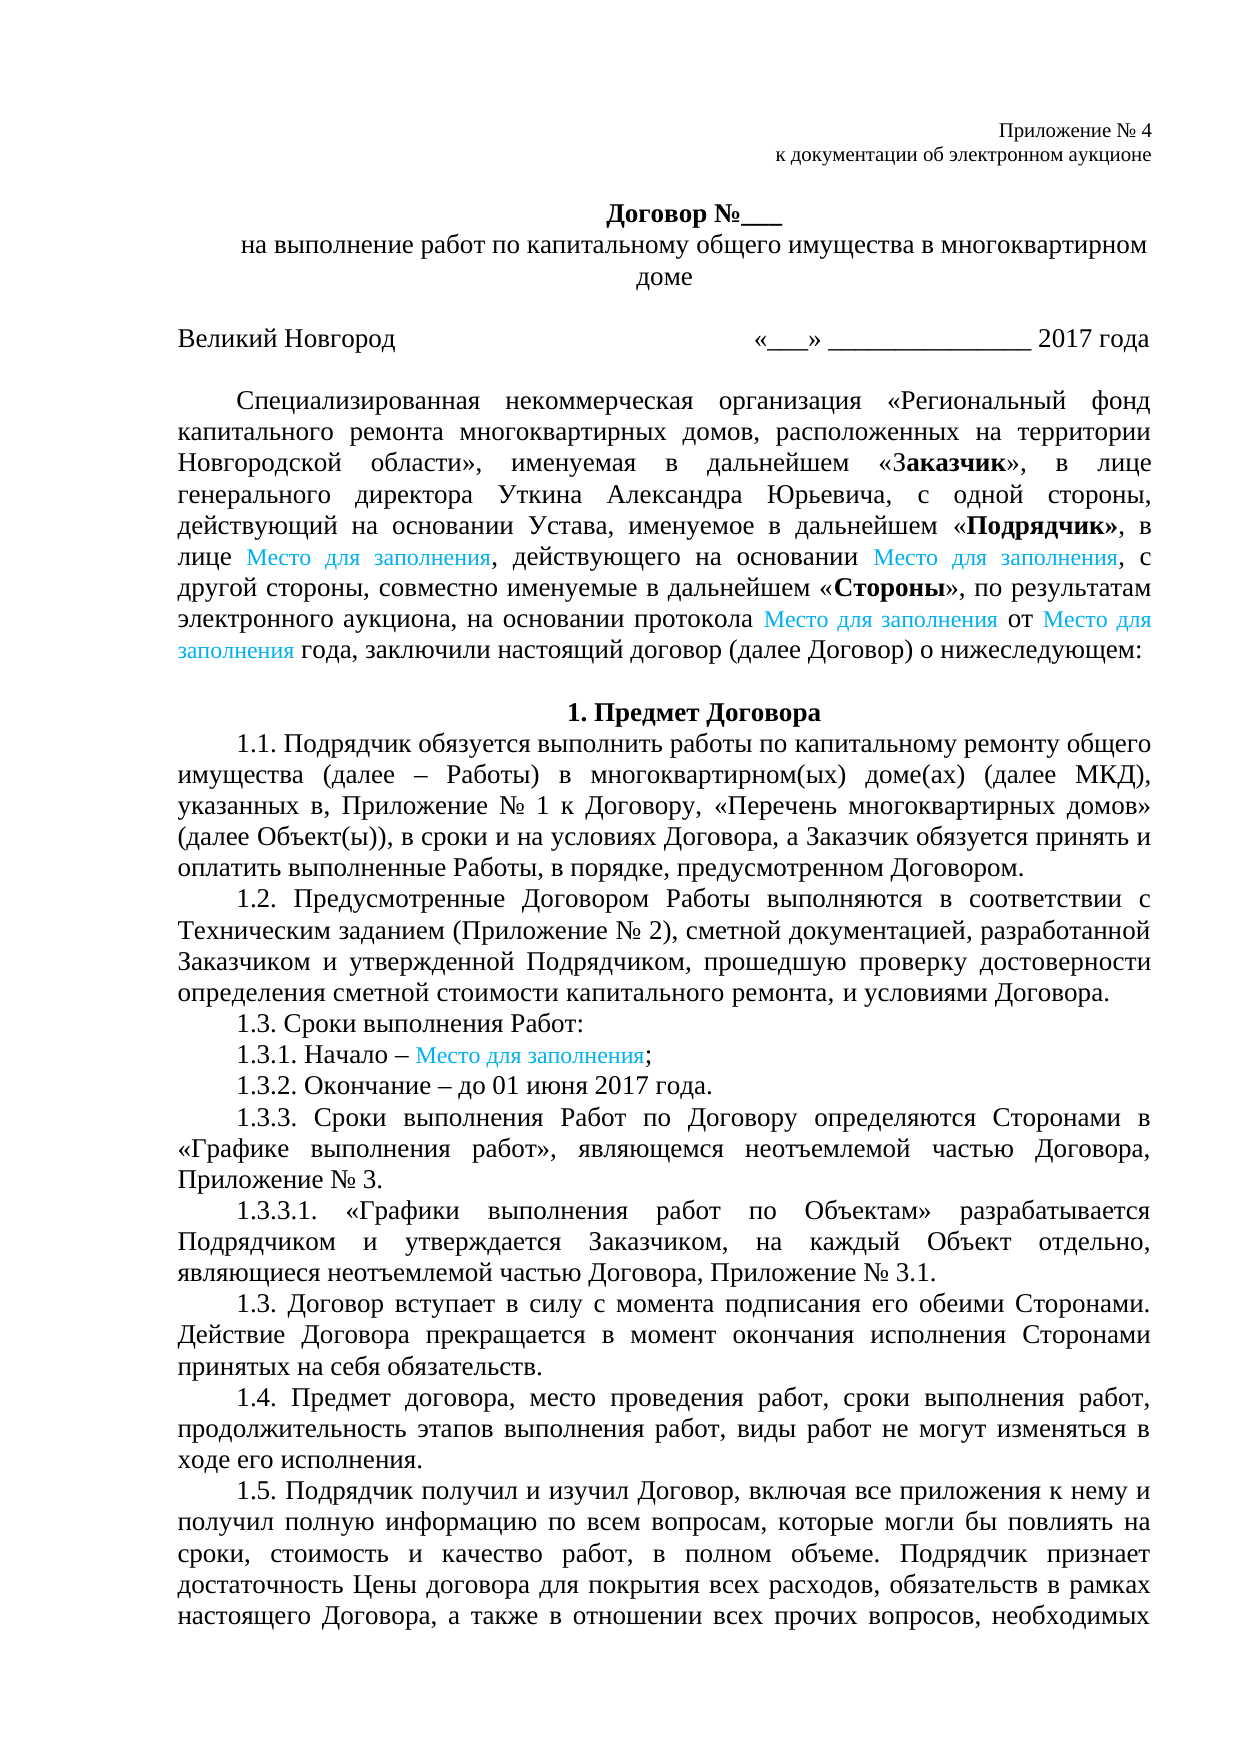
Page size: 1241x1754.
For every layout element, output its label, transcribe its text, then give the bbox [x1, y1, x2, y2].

text 1. Предмет Договора [177, 696, 1152, 727]
text 1.3. Сроки выполнения Работ: [177, 1007, 1152, 1038]
text 1.4. Предмет договора, место проведения работ, сроки выполнения работ, продолжительность этапов выполнения работ, виды работ не могут изменяться в ходе его исполнения. [177, 1381, 1152, 1474]
text 1.3. Договор вступает в силу с момента подписания его обеими Сторонами. Действие Договора прекращается в момент окончания исполнения Сторонами принятых на себя обязательств. [177, 1287, 1152, 1381]
text 1.3.3. Сроки выполнения Работ по Договору определяются Сторонами в «Графике выполнения работ», являющемся неотъемлемой частью Договора, Приложение № 3. [177, 1101, 1152, 1194]
text 1.3.2. Окончание – до 01 июня 2017 года. [177, 1069, 1152, 1101]
list Приложение № 4 [177, 118, 1152, 142]
text 1.2. Предусмотренные Договором Работы выполняются в соответствии с Техническим заданием (Приложение № 2), сметной документацией, разработанной Заказчиком и утвержденной Подрядчиком, прошедшую проверку достоверности определения сметной стоимости капитального ремонта, и условиями Договора. [177, 883, 1152, 1007]
text Специализированная некоммерческая организация «Региональный фонд капитального ремонта многоквартирных домов, расположенных на территории Новгородской области», именуемая в дальнейшем «Заказчик», в лице генерального директора Уткина Александра Юрьевича, с одной стороны, действующий на основании Устава, именуемое в дальнейшем «Подрядчик», в лице , действующего на основании , с другой стороны, совместно именуемые в дальнейшем «Стороны», по результатам электронного аукциона, на основании протокола от года, заключили настоящий договор (далее Договор) о нижеследующем: [177, 384, 1152, 664]
text Договор №___ [177, 197, 1152, 228]
text 1.3.1. Начало – ; [177, 1038, 1152, 1069]
text Великий Новгород «___» _______________ 2017 года [177, 322, 1152, 353]
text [177, 1474, 1152, 1630]
text 1.3.3.1. «Графики выполнения работ по Объектам» разрабатывается Подрядчиком и утверждается Заказчиком, на каждый Объект отдельно, являющиеся неотъемлемой частью Договора, Приложение № 3.1. [177, 1194, 1152, 1287]
list к документации об электронном аукционе [177, 142, 1152, 166]
text на выполнение работ по капитальному общего имущества в многоквартирном доме [177, 228, 1152, 291]
text 1.1. Подрядчик обязуется выполнить работы по капитальному ремонту общего имущества (далее – Работы) в многоквартирном(ых) доме(ах) (далее МКД), указанных в, Приложение № 1 к Договору, «Перечень многоквартирных домов» (далее Объект(ы)), в сроки и на условиях Договора, а Заказчик обязуется принять и оплатить выполненные Работы, в порядке, предусмотренном Договором. [177, 727, 1152, 883]
